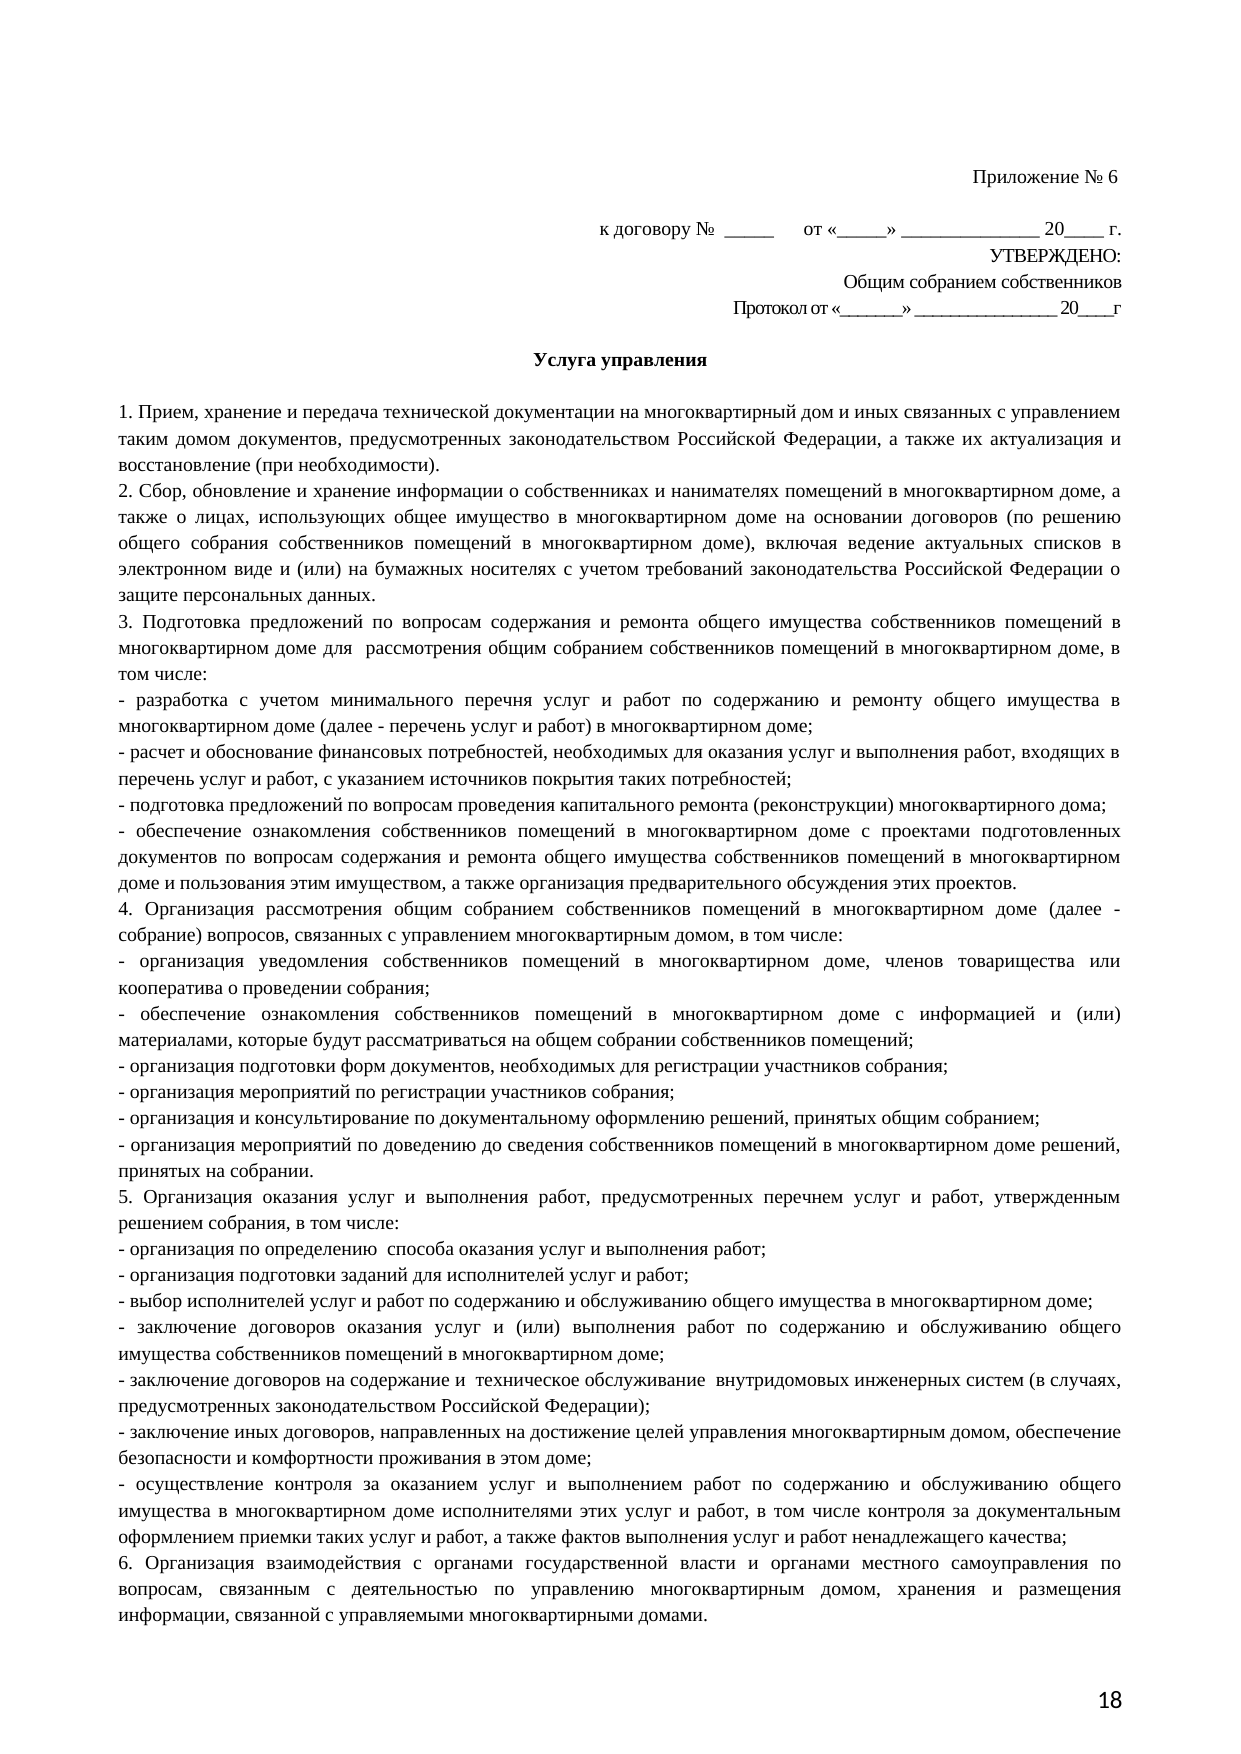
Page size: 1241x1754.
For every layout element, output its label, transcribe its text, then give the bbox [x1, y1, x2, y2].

text - организация уведомления собственников помещений в многоквартирном доме, членов товарищества или кооператива о проведении собрания; [118, 949, 1122, 998]
text - осуществление контроля за оказанием услуг и выполнением работ по содержанию и обслуживанию общего имущества в многоквартирном доме исполнителями этих услуг и работ, в том числе контроля за документальным оформлением приемки таких услуг и работ, а также фактов выполнения услуг и работ ненадлежащего качества; [118, 1472, 1122, 1547]
text 2. Сбор, обновление и хранение информации о собственниках и нанимателях помещений в многоквартирном доме, а также о лицах, использующих общее имущество в многоквартирном доме на основании договоров (по решению общего собрания собственников помещений в многоквартирном доме), включая ведение актуальных списков в электронном виде и (или) на бумажных носителях с учетом требований законодательства Российской Федерации о защите персональных данных. [118, 479, 1122, 606]
text - организация и консультирование по документальному оформлению решений, принятых общим собранием; [118, 1106, 1122, 1129]
text УТВЕРЖДЕНО: [118, 243, 1122, 266]
text - обеспечение ознакомления собственников помещений в многоквартирном доме с информацией и (или) материалами, которые будут рассматриваться на общем собрании собственников помещений; [118, 1002, 1122, 1051]
text - организация мероприятий по регистрации участников собрания; [118, 1080, 1122, 1103]
text 5. Организация оказания услуг и выполнения работ, предусмотренных перечнем услуг и работ, утвержденным решением собрания, в том числе: [118, 1185, 1122, 1234]
text к договору № _____ от «_____» ______________ 20____ г. [118, 217, 1122, 240]
text - разработка с учетом минимального перечня услуг и работ по содержанию и ремонту общего имущества в многоквартирном доме (далее - перечень услуг и работ) в многоквартирном доме; [118, 688, 1122, 737]
text - расчет и обоснование финансовых потребностей, необходимых для оказания услуг и выполнения работ, входящих в перечень услуг и работ, с указанием источников покрытия таких потребностей; [118, 740, 1122, 789]
text - заключение договоров оказания услуг и (или) выполнения работ по содержанию и обслуживанию общего имущества собственников помещений в многоквартирном доме; [118, 1316, 1122, 1364]
text - организация мероприятий по доведению до сведения собственников помещений в многоквартирном доме решений, принятых на собрании. [118, 1132, 1122, 1181]
text 3. Подготовка предложений по вопросам содержания и ремонта общего имущества собственников помещений в многоквартирном доме для рассмотрения общим собранием собственников помещений в многоквартирном доме, в том числе: [118, 609, 1122, 685]
text 6. Организация взаимодействия с органами государственной власти и органами местного самоуправления по вопросам, связанным с деятельностью по управлению многоквартирным домом, хранения и размещения информации, связанной с управляемыми многоквартирными домами. [118, 1551, 1122, 1626]
text Приложение № 6 [118, 165, 1122, 188]
text Услуга управления [118, 348, 1122, 371]
text - заключение иных договоров, направленных на достижение целей управления многоквартирным домом, обеспечение безопасности и комфортности проживания в этом доме; [118, 1420, 1122, 1469]
text - подготовка предложений по вопросам проведения капитального ремонта (реконструкции) многоквартирного дома; [118, 793, 1122, 815]
text Протокол от «_______» ________________ 20____г [118, 296, 1122, 319]
text 4. Организация рассмотрения общим собранием собственников помещений в многоквартирном доме (далее - собрание) вопросов, связанных с управлением многоквартирным домом, в том числе: [118, 897, 1122, 946]
text - организация подготовки заданий для исполнителей услуг и работ; [118, 1263, 1122, 1286]
text Общим собранием собственников [118, 270, 1122, 292]
text - обеспечение ознакомления собственников помещений в многоквартирном доме с проектами подготовленных документов по вопросам содержания и ремонта общего имущества собственников помещений в многоквартирном доме и пользования этим имуществом, а также организация предварительного обсуждения этих проектов. [118, 819, 1122, 894]
text - выбор исполнителей услуг и работ по содержанию и обслуживанию общего имущества в многоквартирном доме; [118, 1289, 1122, 1312]
text 1. Прием, хранение и передача технической документации на многоквартирный дом и иных связанных с управлением таким домом документов, предусмотренных законодательством Российской Федерации, а также их актуализация и восстановление (при необходимости). [118, 400, 1122, 476]
text - организация подготовки форм документов, необходимых для регистрации участников собрания; [118, 1054, 1122, 1077]
text - заключение договоров на содержание и техническое обслуживание внутридомовых инженерных систем (в случаях, предусмотренных законодательством Российской Федерации); [118, 1368, 1122, 1417]
text - организация по определению способа оказания услуг и выполнения работ; [118, 1237, 1122, 1260]
